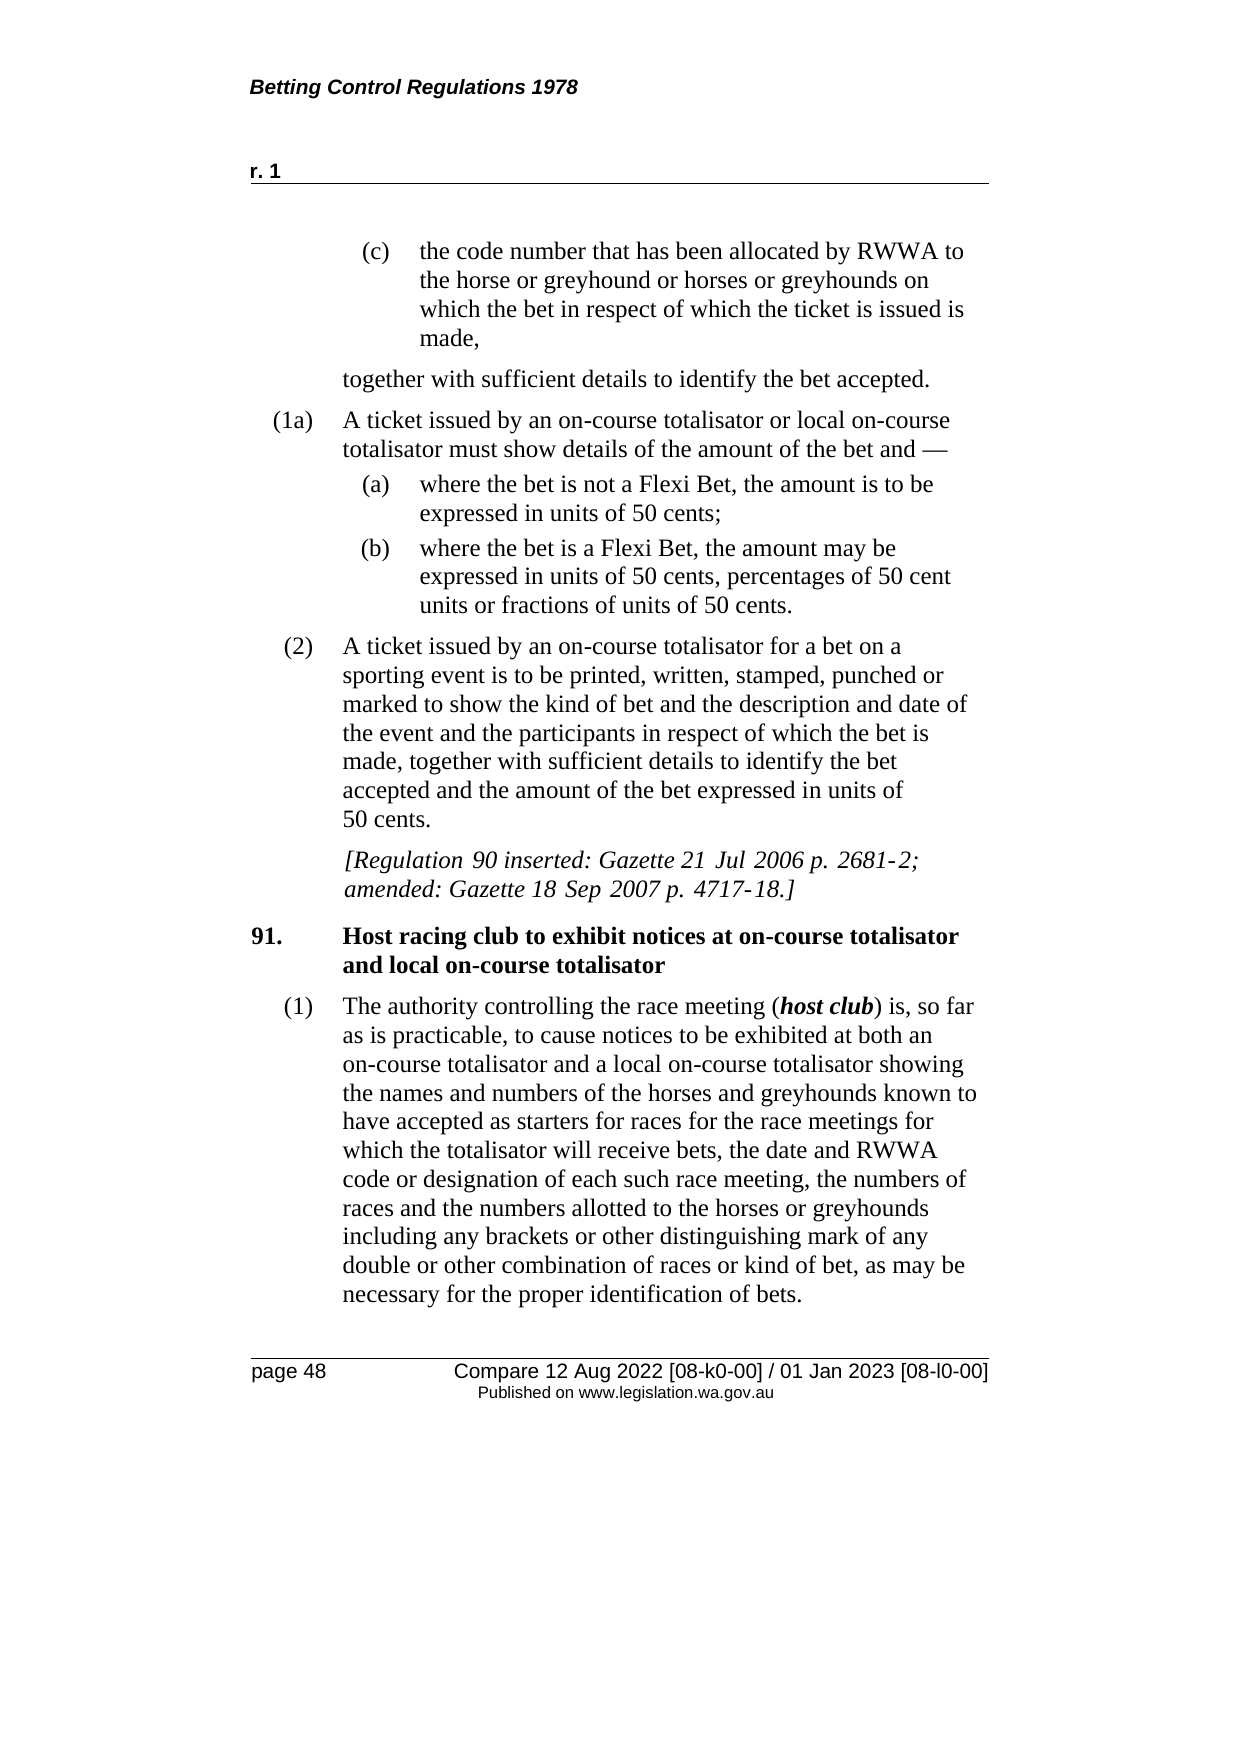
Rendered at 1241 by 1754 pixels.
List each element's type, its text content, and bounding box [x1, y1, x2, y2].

text (a) where the bet is not a Flexi Bet, the amount is to be expressed in units of 50 cents; [251, 469, 989, 526]
text (1) The authority controlling the race meeting (host club) is, so far as is practicable, to cause notices to be exhibited at both an on-course totalisator and a local on-course totalisator showing the names and numbers of the horses and greyhounds known to have accepted as starters for races for the race meetings for which the totalisator will receive bets, the date and RWWA code or designation of each such race meeting, the numbers of races and the numbers allotted to the horses or greyhounds including any brackets or other distinguishing mark of any double or other combination of races or kind of bet, as may be necessary for the proper identification of bets. [251, 991, 989, 1308]
text (1a) A ticket issued by an on-course totalisator or local on-course totalisator must show details of the amount of the bet and — [251, 405, 989, 463]
subtitle 91. Host racing club to exhibit notices at on-course totalisator and local on-course totalisator [251, 921, 989, 979]
text (c) the code number that has been allocated by RWWA to the horse or greyhound or horses or greyhounds on which the bet in respect of which the ticket is issued is made, [251, 236, 989, 351]
text [Regulation 90 inserted: Gazette 21 Jul 2006 p. 2681-2; amended: Gazette 18 Sep 2007 p. 4717-18.] [251, 845, 989, 903]
text (b) where the bet is a Flexi Bet, the amount may be expressed in units of 50 cents, percentages of 50 cent units or fractions of units of 50 cents. [251, 533, 989, 619]
text (2) A ticket issued by an on-course totalisator for a bet on a sporting event is to be printed, written, stamped, punched or marked to show the kind of bet and the description and date of the event and the participants in respect of which the bet is made, together with sufficient details to identify the bet accepted and the amount of the bet expressed in units of 50 cents. [251, 631, 989, 833]
text together with sufficient details to identify the bet accepted. [251, 364, 989, 393]
